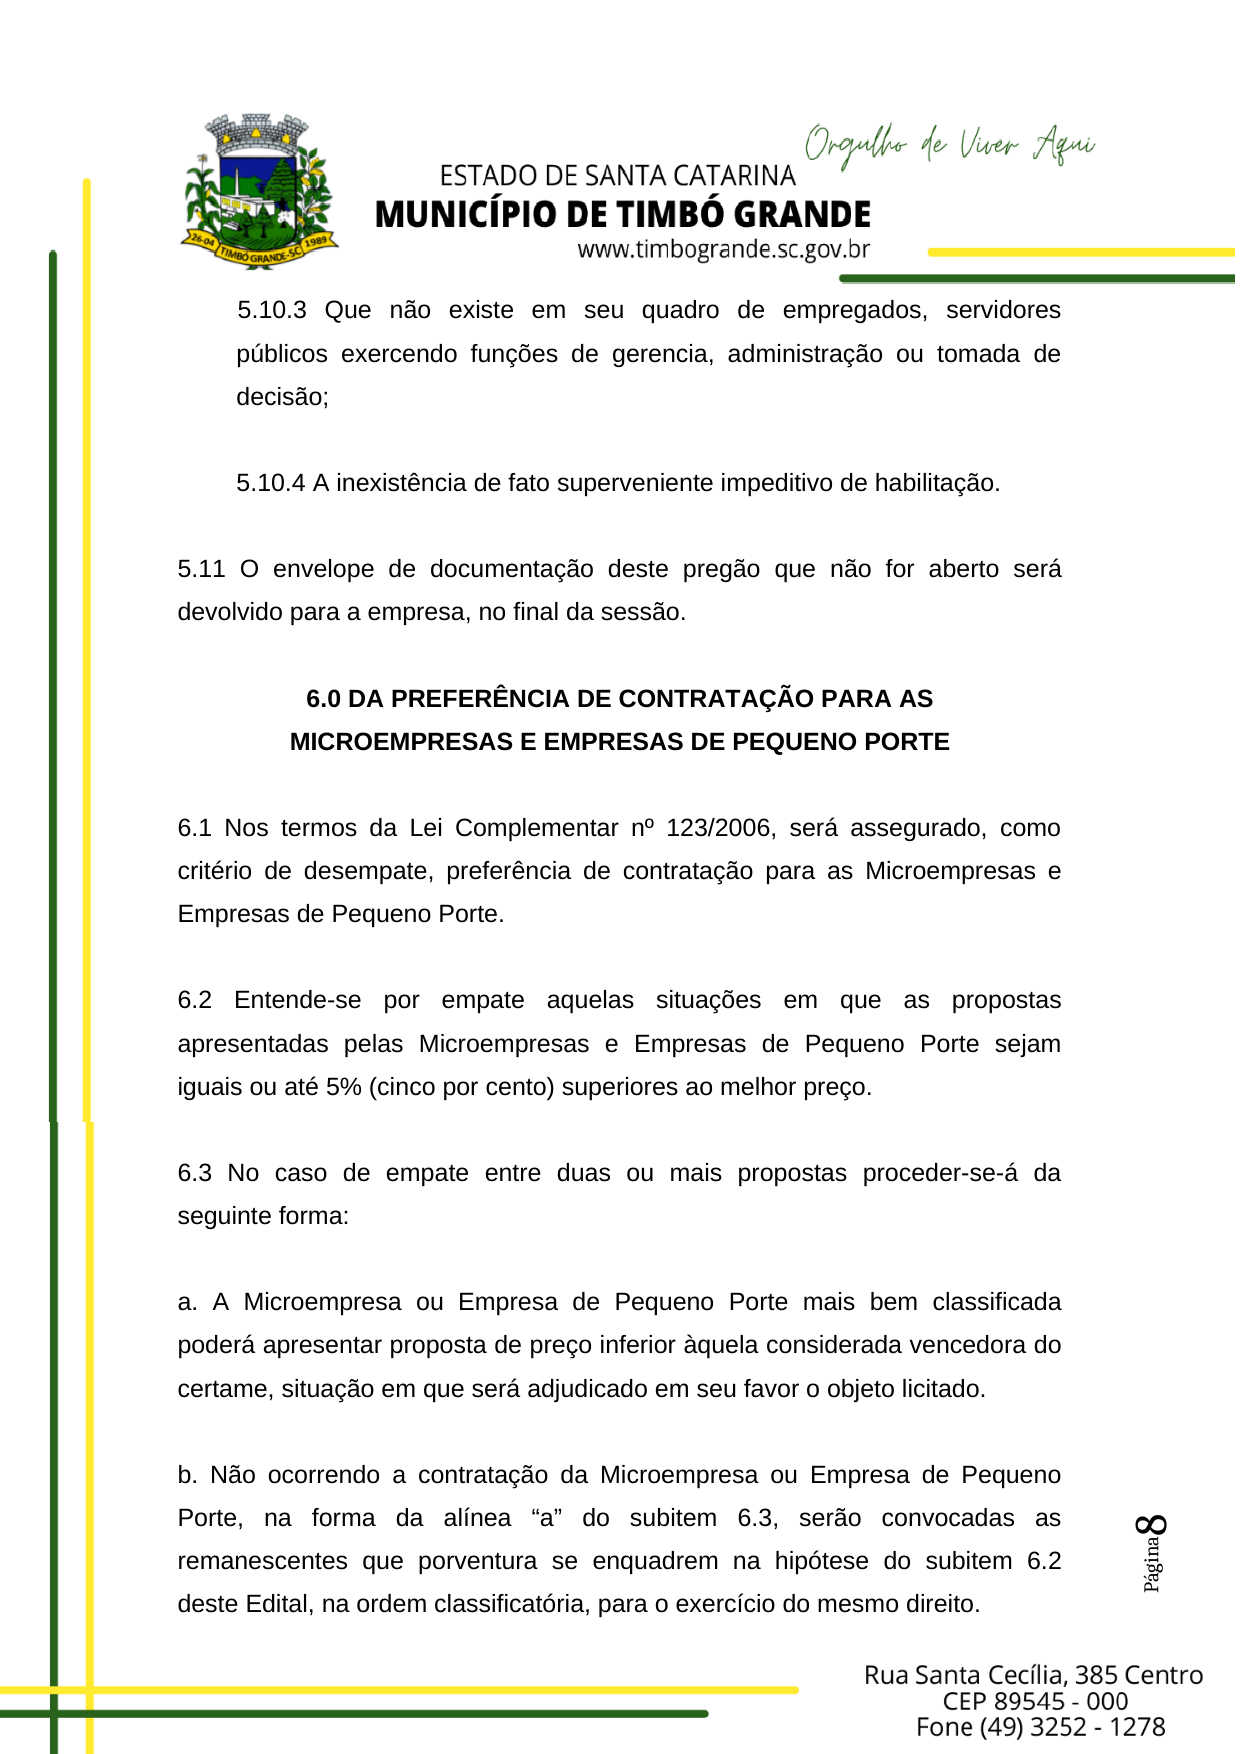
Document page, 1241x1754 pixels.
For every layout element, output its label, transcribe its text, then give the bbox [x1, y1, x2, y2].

text 5.10.4 A inexistência de fato superveniente impeditivo de habilitação. [236, 468, 1063, 497]
text 6.1 Nos termos da Lei Complementar nº 123/2006, será assegurado, como critério de desempate, preferência de contratação para as Microempresas e Empresas de Pequeno Porte. [177, 813, 1063, 928]
text 6.3 No caso de empate entre duas ou mais propostas proceder-se-á da seguinte forma: [177, 1158, 1063, 1230]
text 5.11 O envelope de documentação deste pregão que não for aberto será devolvido para a empresa, no final da sessão. [177, 554, 1063, 626]
text MICROEMPRESAS E EMPRESAS DE PEQUENO PORTE [177, 727, 1063, 755]
picture [0, 0, 1241, 1754]
text 6.2 Entende-se por empate aquelas situações em que as propostas apresentadas pelas Microempresas e Empresas de Pequeno Porte sejam iguais ou até 5% (cinco por cento) superiores ao melhor preço. [177, 985, 1063, 1100]
text a. A Microempresa ou Empresa de Pequeno Porte mais bem classificada poderá apresentar proposta de preço inferior àquela considerada vencedora do certame, situação em que será adjudicado em seu favor o objeto licitado. [177, 1287, 1063, 1402]
text 5.10.3 Que não existe em seu quadro de empregados, servidores públicos exercendo funções de gerencia, administração ou tomada de decisão; [236, 295, 1063, 410]
text b. Não ocorrendo a contratação da Microempresa ou Empresa de Pequeno Porte, na forma da alínea “a” do subitem 6.3, serão convocadas as remanescentes que porventura se enquadrem na hipótese do subitem 6.2 deste Edital, na ordem classificatória, para o exercício do mesmo direito. [177, 1460, 1063, 1618]
text 6.0 DA PREFERÊNCIA DE CONTRATAÇÃO PARA AS [177, 683, 1063, 712]
